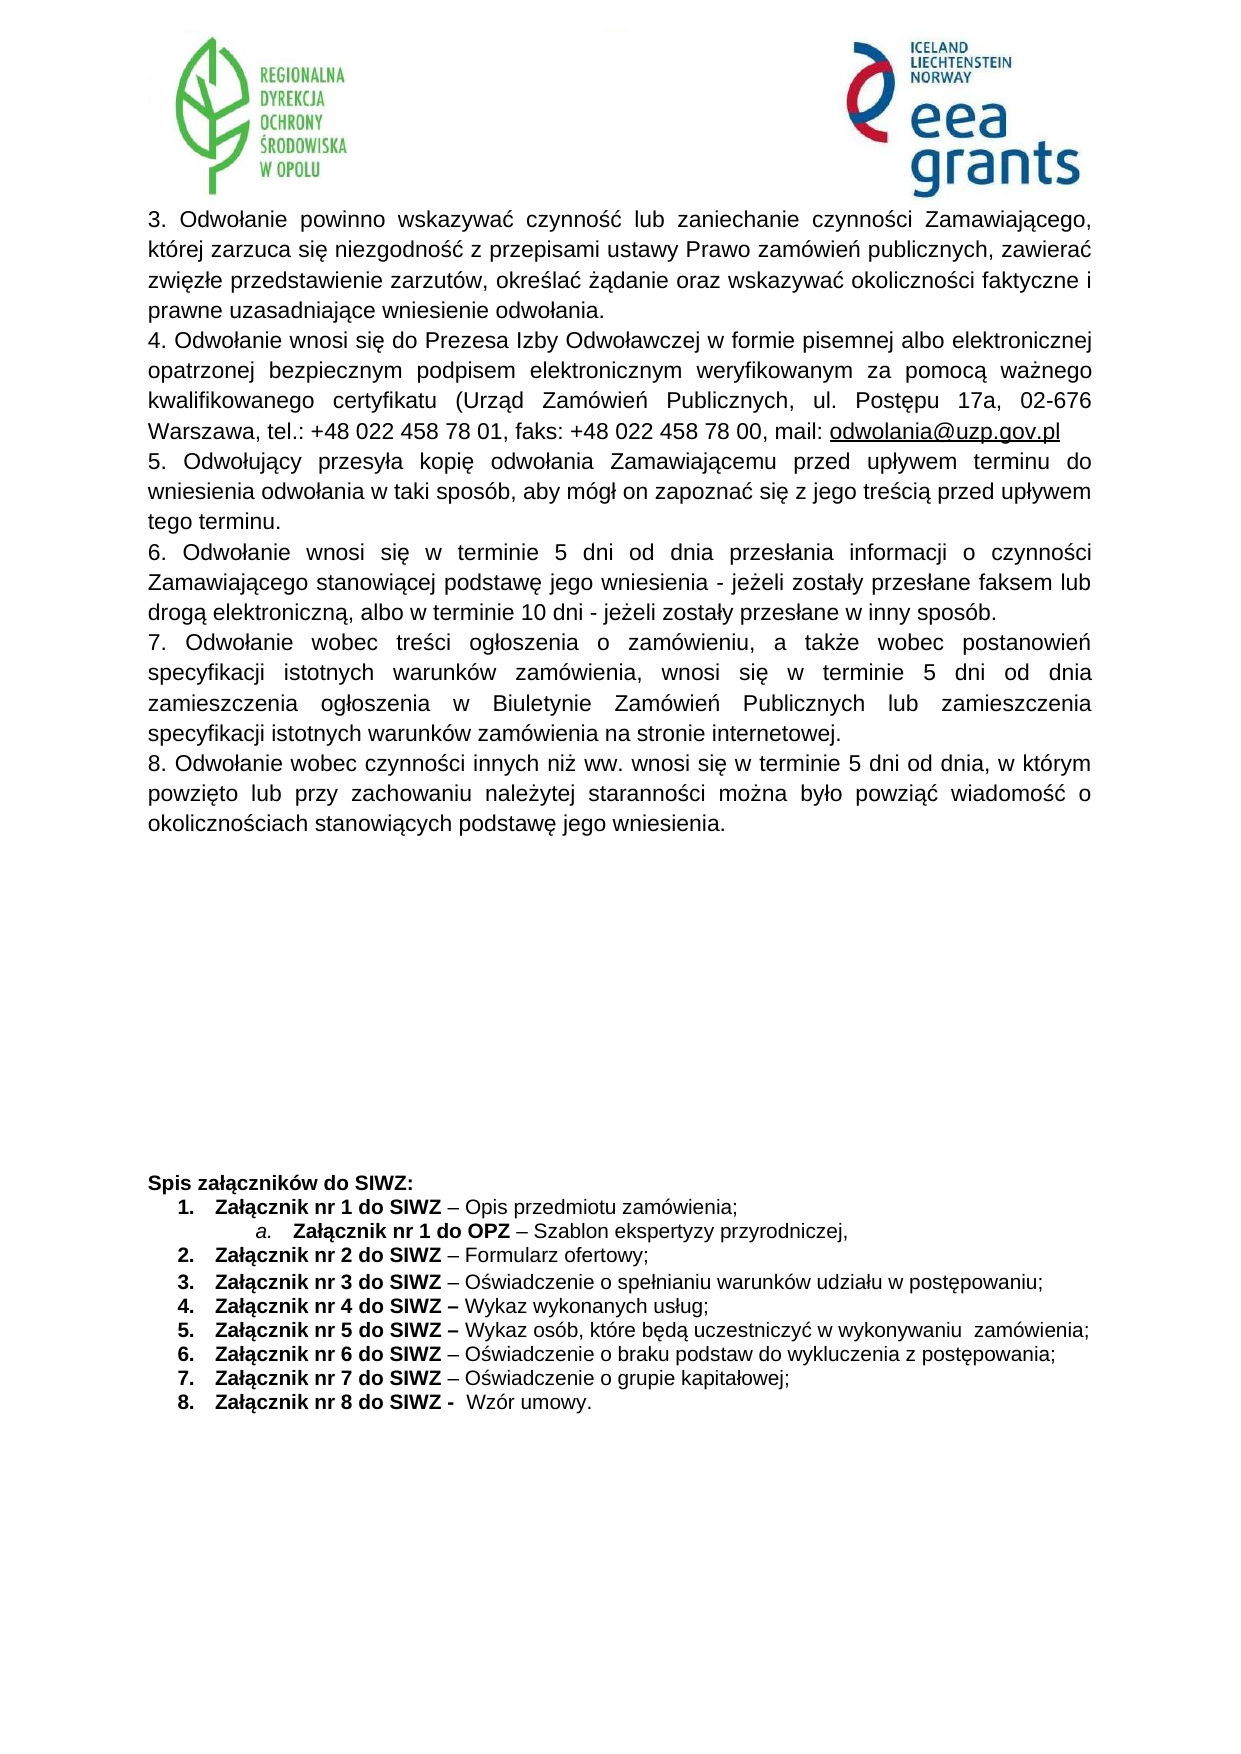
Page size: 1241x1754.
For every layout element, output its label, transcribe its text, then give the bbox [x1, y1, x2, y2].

text 3. Odwołanie powinno wskazywać czynność lub zaniechanie czynności Zamawiającego, której zarzuca się niezgodność z przepisami ustawy Prawo zamówień publicznych, zawierać zwięzłe przedstawienie zarzutów, określać żądanie oraz wskazywać okoliczności faktyczne i prawne uzasadniające wniesienie odwołania. [148, 206, 1092, 323]
list Załącznik nr 5 do SIWZ – Wykaz osób, które będą uczestniczyć w wykonywaniu zamówienia; [177, 1318, 1092, 1342]
list Załącznik nr 1 do SIWZ – Opis przedmiotu zamówienia; [177, 1194, 1092, 1218]
list Załącznik nr 3 do SIWZ – Oświadczenie o spełnianiu warunków udziału w postępowaniu; [177, 1270, 1092, 1294]
text 4. Odwołanie wnosi się do Prezesa Izby Odwoławczej w formie pisemnej albo elektronicznej opatrzonej bezpiecznym podpisem elektronicznym weryfikowanym za pomocą ważnego kwalifikowanego certyfikatu (Urząd Zamówień Publicznych, ul. Postępu 17a, 02-676 Warszawa, tel.: +48 022 458 78 01, faks: +48 022 458 78 00, mail: odwolania@uzp.gov.pl [148, 327, 1092, 444]
list Załącznik nr 8 do SIWZ - Wzór umowy. [177, 1390, 1092, 1414]
text 7. Odwołanie wobec treści ogłoszenia o zamówieniu, a także wobec postanowień specyfikacji istotnych warunków zamówienia, wnosi się w terminie 5 dni od dnia zamieszczenia ogłoszenia w Biuletynie Zamówień Publicznych lub zamieszczenia specyfikacji istotnych warunków zamówienia na stronie internetowej. [148, 629, 1092, 746]
list Załącznik nr 4 do SIWZ – Wykaz wykonanych usług; [177, 1294, 1092, 1318]
list Załącznik nr 7 do SIWZ – Oświadczenie o grupie kapitałowej; [177, 1366, 1092, 1390]
text 8. Odwołanie wobec czynności innych niż ww. wnosi się w terminie 5 dni od dnia, w którym powzięto lub przy zachowaniu należytej staranności można było powziąć wiadomość o okolicznościach stanowiących podstawę jego wniesienia. [148, 750, 1092, 837]
list Załącznik nr 2 do SIWZ – Formularz ofertowy; [177, 1242, 1092, 1266]
text 5. Odwołujący przesyła kopię odwołania Zamawiającemu przed upływem terminu do wniesienia odwołania w taki sposób, aby mógł on zapoznać się z jego treścią przed upływem tego terminu. [148, 448, 1092, 534]
list Załącznik nr 6 do SIWZ – Oświadczenie o braku podstaw do wykluczenia z postępowania; [177, 1342, 1092, 1366]
text Spis załączników do SIWZ: [148, 1171, 1092, 1194]
list Załącznik nr 1 do OPZ – Szablon ekspertyzy przyrodniczej, [255, 1218, 1092, 1242]
text 6. Odwołanie wnosi się w terminie 5 dni od dnia przesłania informacji o czynności Zamawiającego stanowiącej podstawę jego wniesienia - jeżeli zostały przesłane faksem lub drogą elektroniczną, albo w terminie 10 dni - jeżeli zostały przesłane w inny sposób. [148, 538, 1092, 625]
picture [147, 29, 1090, 207]
